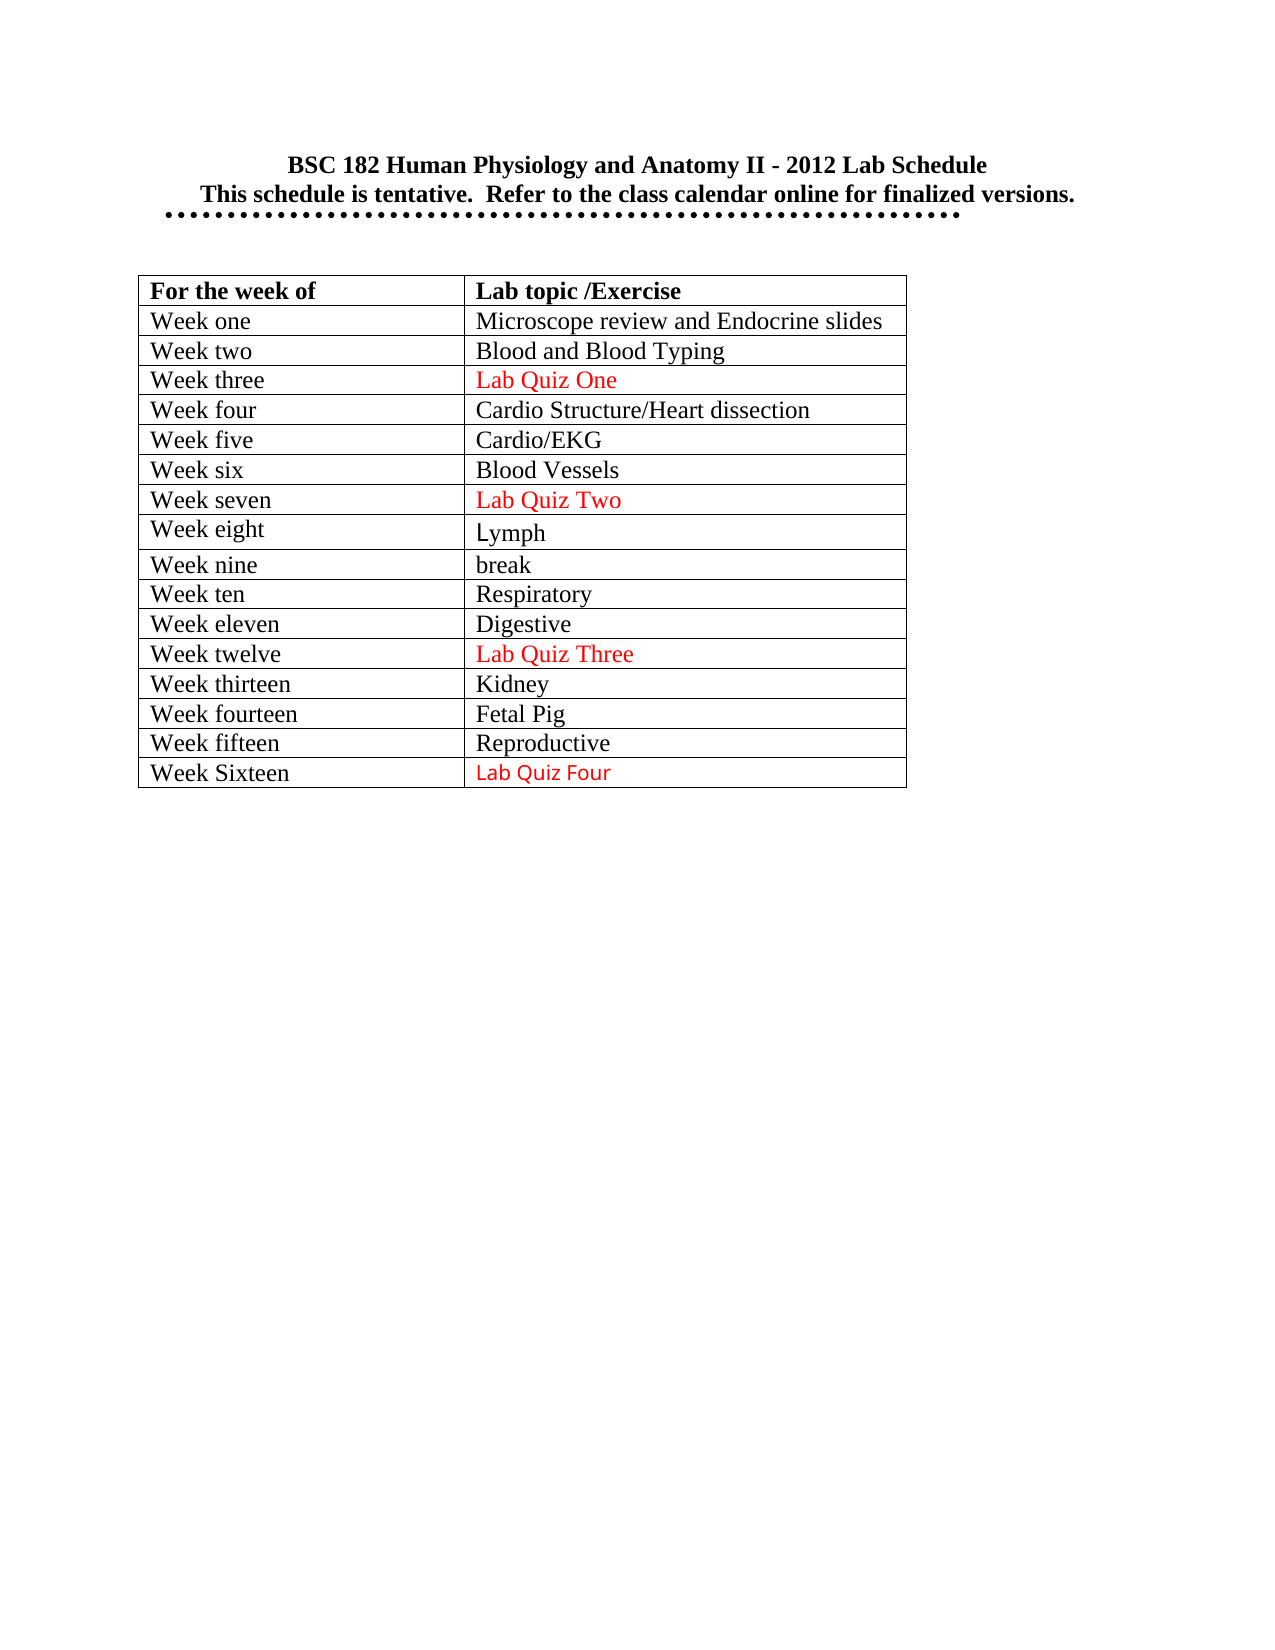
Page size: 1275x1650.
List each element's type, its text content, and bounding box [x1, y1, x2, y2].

table_cell Cardio Structure/Heart dissection [465, 395, 906, 424]
table_header For the week of [139, 276, 464, 305]
table_cell Week six [139, 455, 464, 484]
table_cell Lymph [465, 515, 906, 549]
table_cell Kidney [465, 669, 906, 698]
table_cell Week two [139, 336, 464, 364]
table_cell Digestive [465, 609, 906, 638]
table_cell Week eleven [139, 609, 464, 638]
table_cell Week nine [139, 550, 464, 578]
table_cell Week fourteen [139, 699, 464, 727]
table_cell Week fifteen [139, 729, 464, 757]
text BSC 182 Human Physiology and Anatomy II - 2012 Lab Schedule This schedule is tentative. Refer to the class calendar online for finalized versions. [150, 150, 1125, 207]
table_cell Week Sixteen [139, 758, 464, 787]
table_cell break [465, 550, 906, 578]
table_cell Reproductive [465, 729, 906, 757]
table_cell Week eight [139, 515, 464, 549]
table_cell Week thirteen [139, 669, 464, 698]
table_cell Week five [139, 425, 464, 454]
table_cell Week four [139, 395, 464, 424]
table_cell Week twelve [139, 639, 464, 668]
table_cell Fetal Pig [465, 699, 906, 727]
table_cell Lab Quiz Three [465, 639, 906, 668]
table_cell Microscope review and Endocrine slides [465, 306, 906, 335]
table_cell Blood and Blood Typing [465, 336, 906, 364]
table_cell Week one [139, 306, 464, 335]
table_cell Cardio/EKG [465, 425, 906, 454]
table_cell Week ten [139, 580, 464, 608]
table_cell Lab Quiz Two [465, 485, 906, 513]
table_header Lab topic /Exercise [465, 276, 906, 305]
table_cell Lab Quiz Four [465, 758, 906, 787]
table_cell Respiratory [465, 580, 906, 608]
table_cell Week seven [139, 485, 464, 513]
table_cell Week three [139, 366, 464, 394]
table_cell Blood Vessels [465, 455, 906, 484]
table_cell Lab Quiz One [465, 366, 906, 394]
